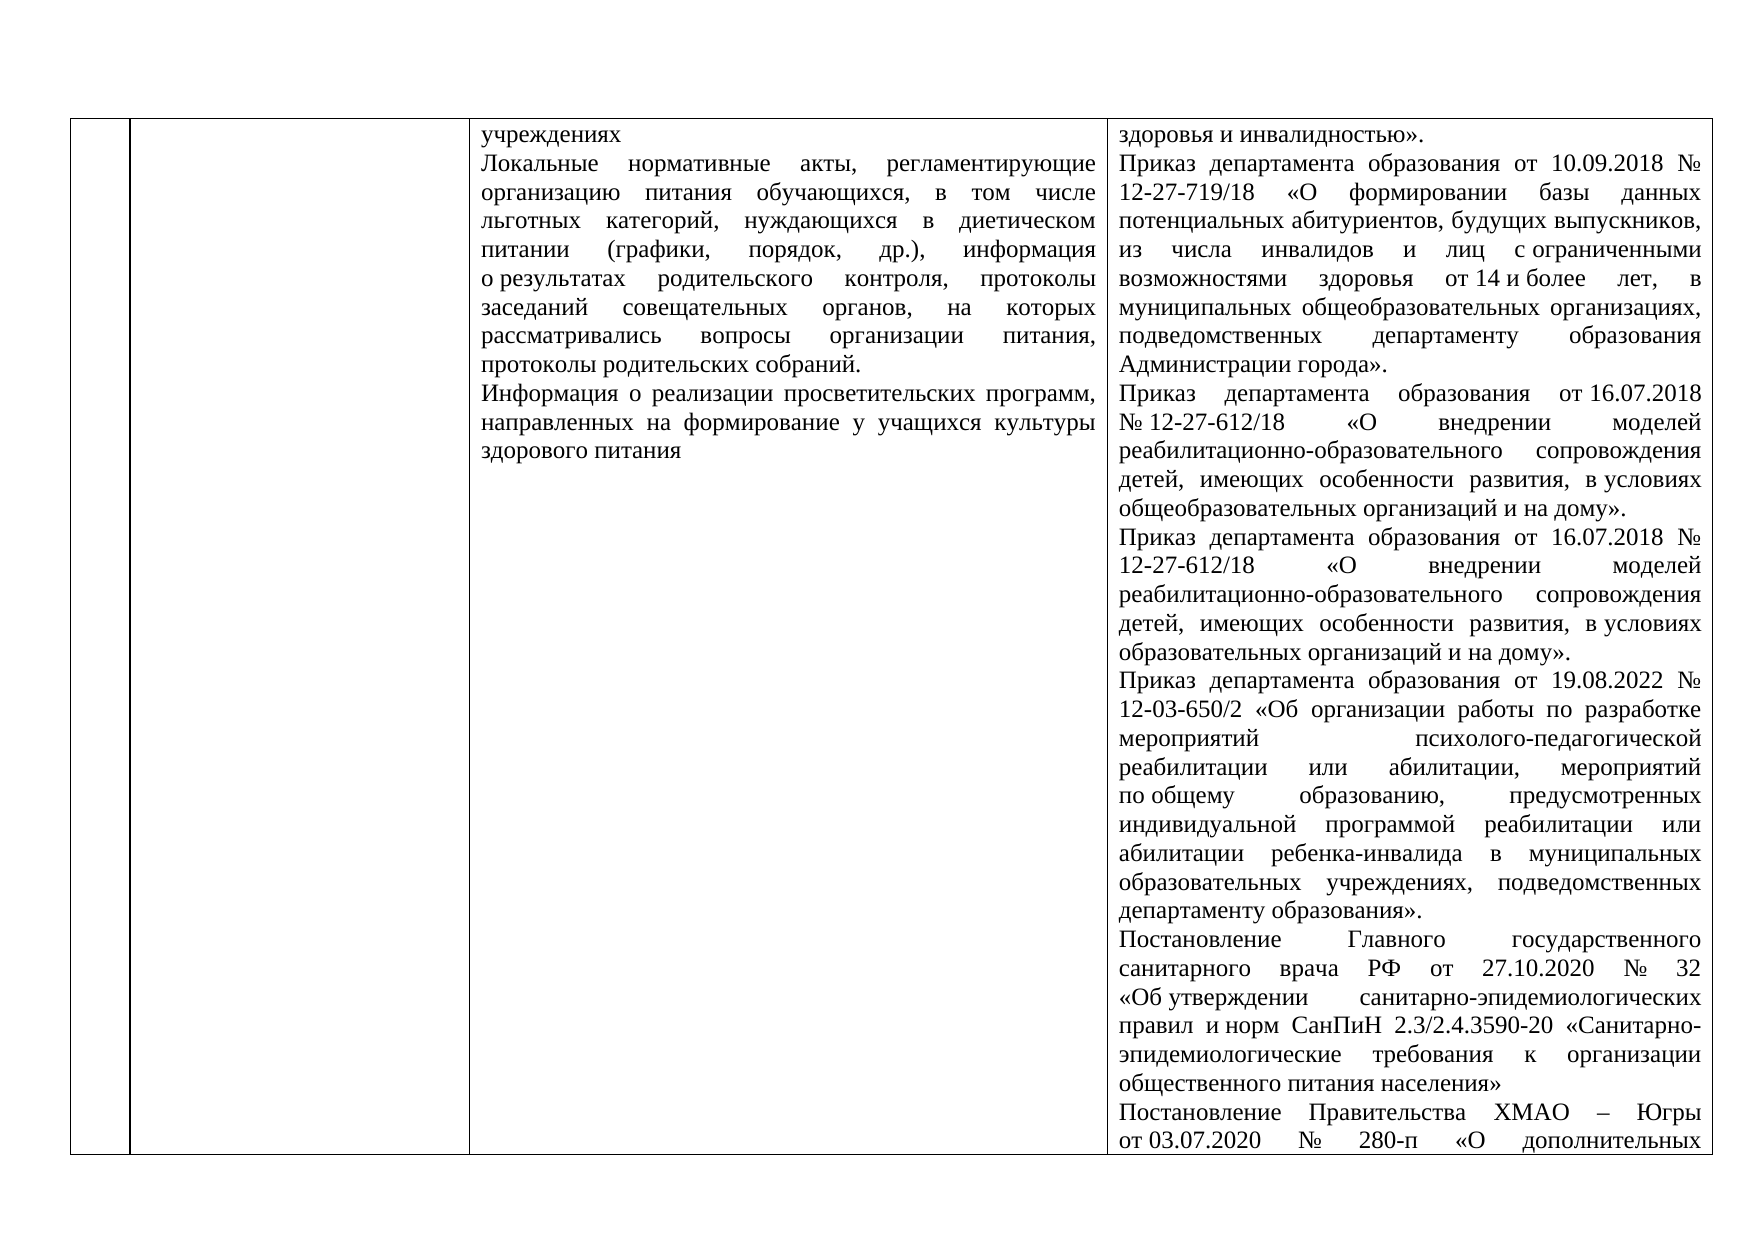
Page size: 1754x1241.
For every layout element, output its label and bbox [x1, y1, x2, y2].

table_cell [131, 119, 469, 1154]
table_cell [1108, 119, 1712, 1154]
table_cell [470, 119, 1107, 1154]
table_cell [71, 119, 129, 1154]
